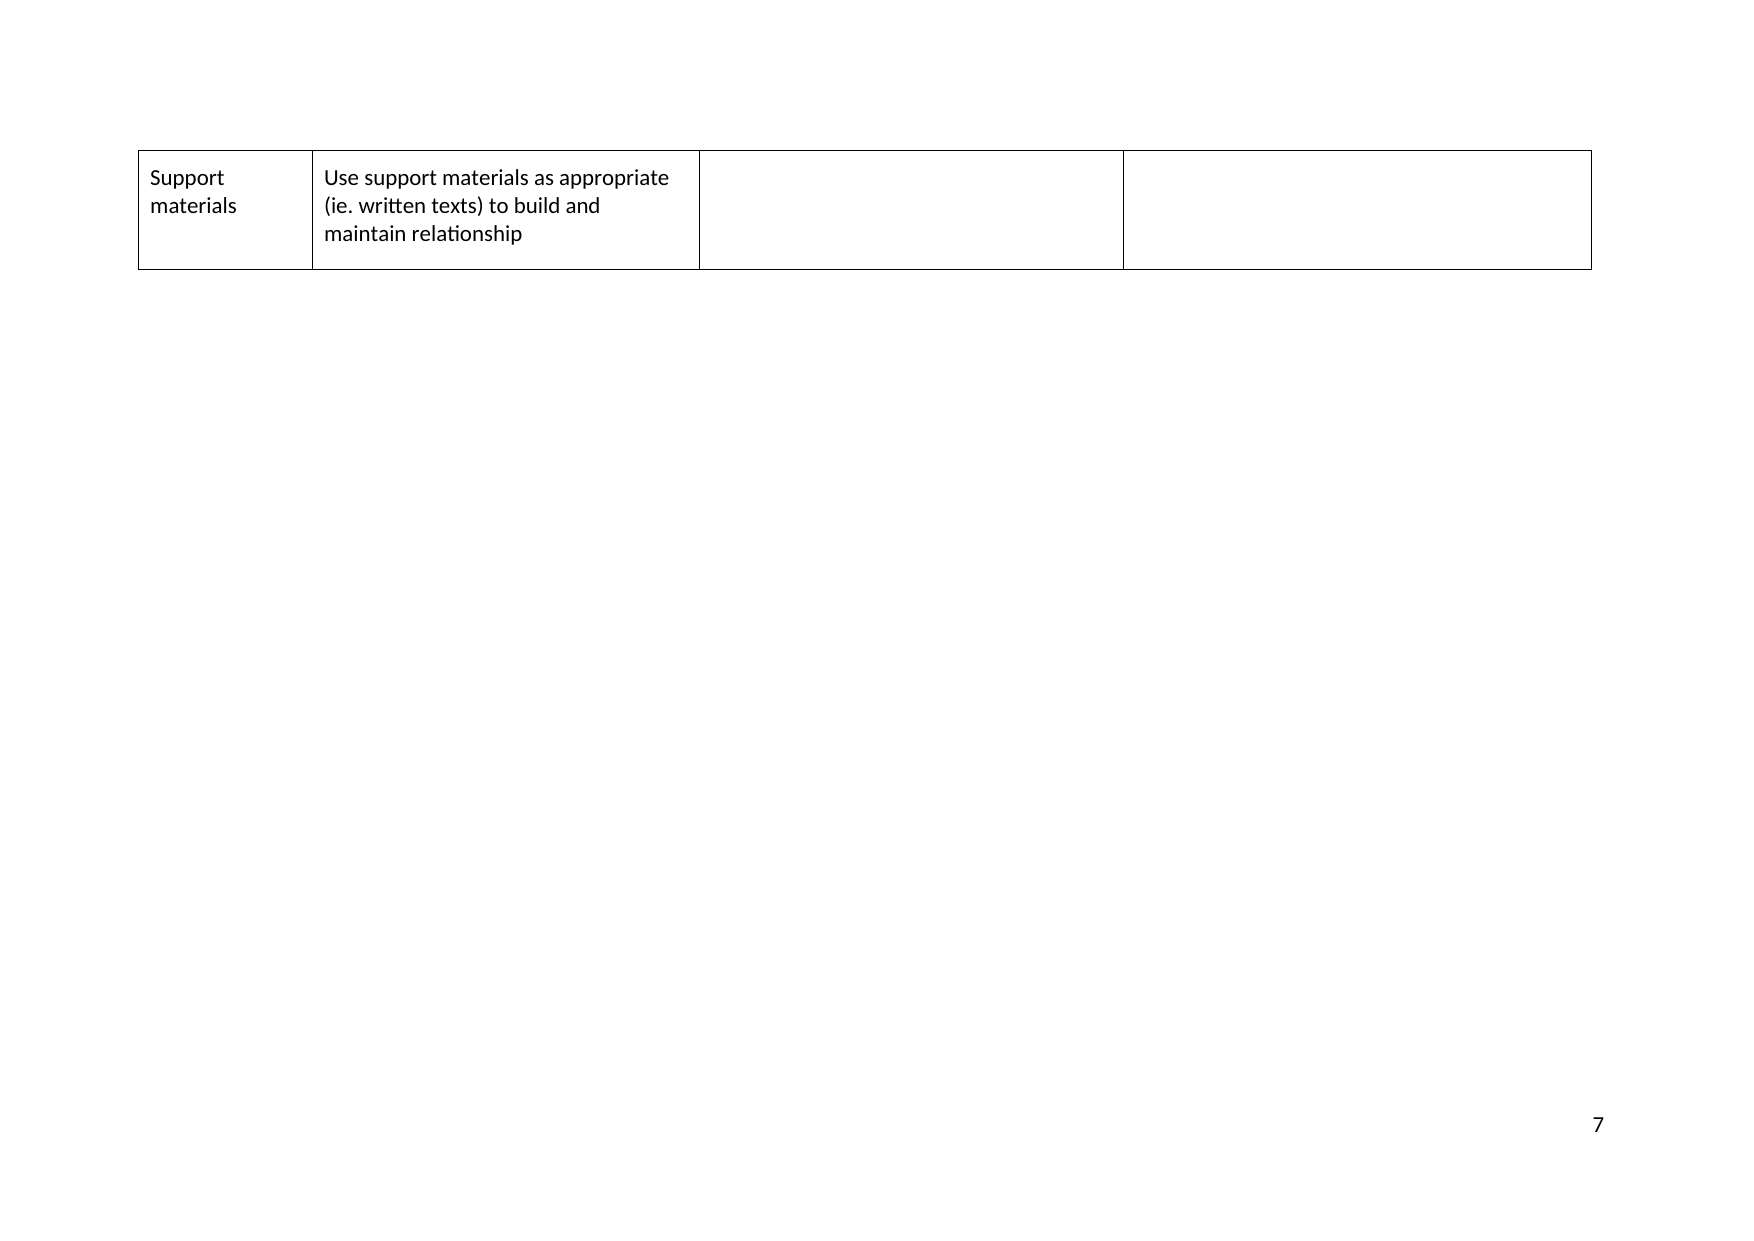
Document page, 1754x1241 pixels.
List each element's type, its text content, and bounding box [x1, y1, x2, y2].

table_cell Support materials [139, 151, 312, 268]
table_cell Use support materials as appropriate (ie. written texts) to build and maintain relationship [313, 151, 699, 268]
table_cell [700, 151, 1123, 268]
table_cell [1124, 151, 1591, 268]
